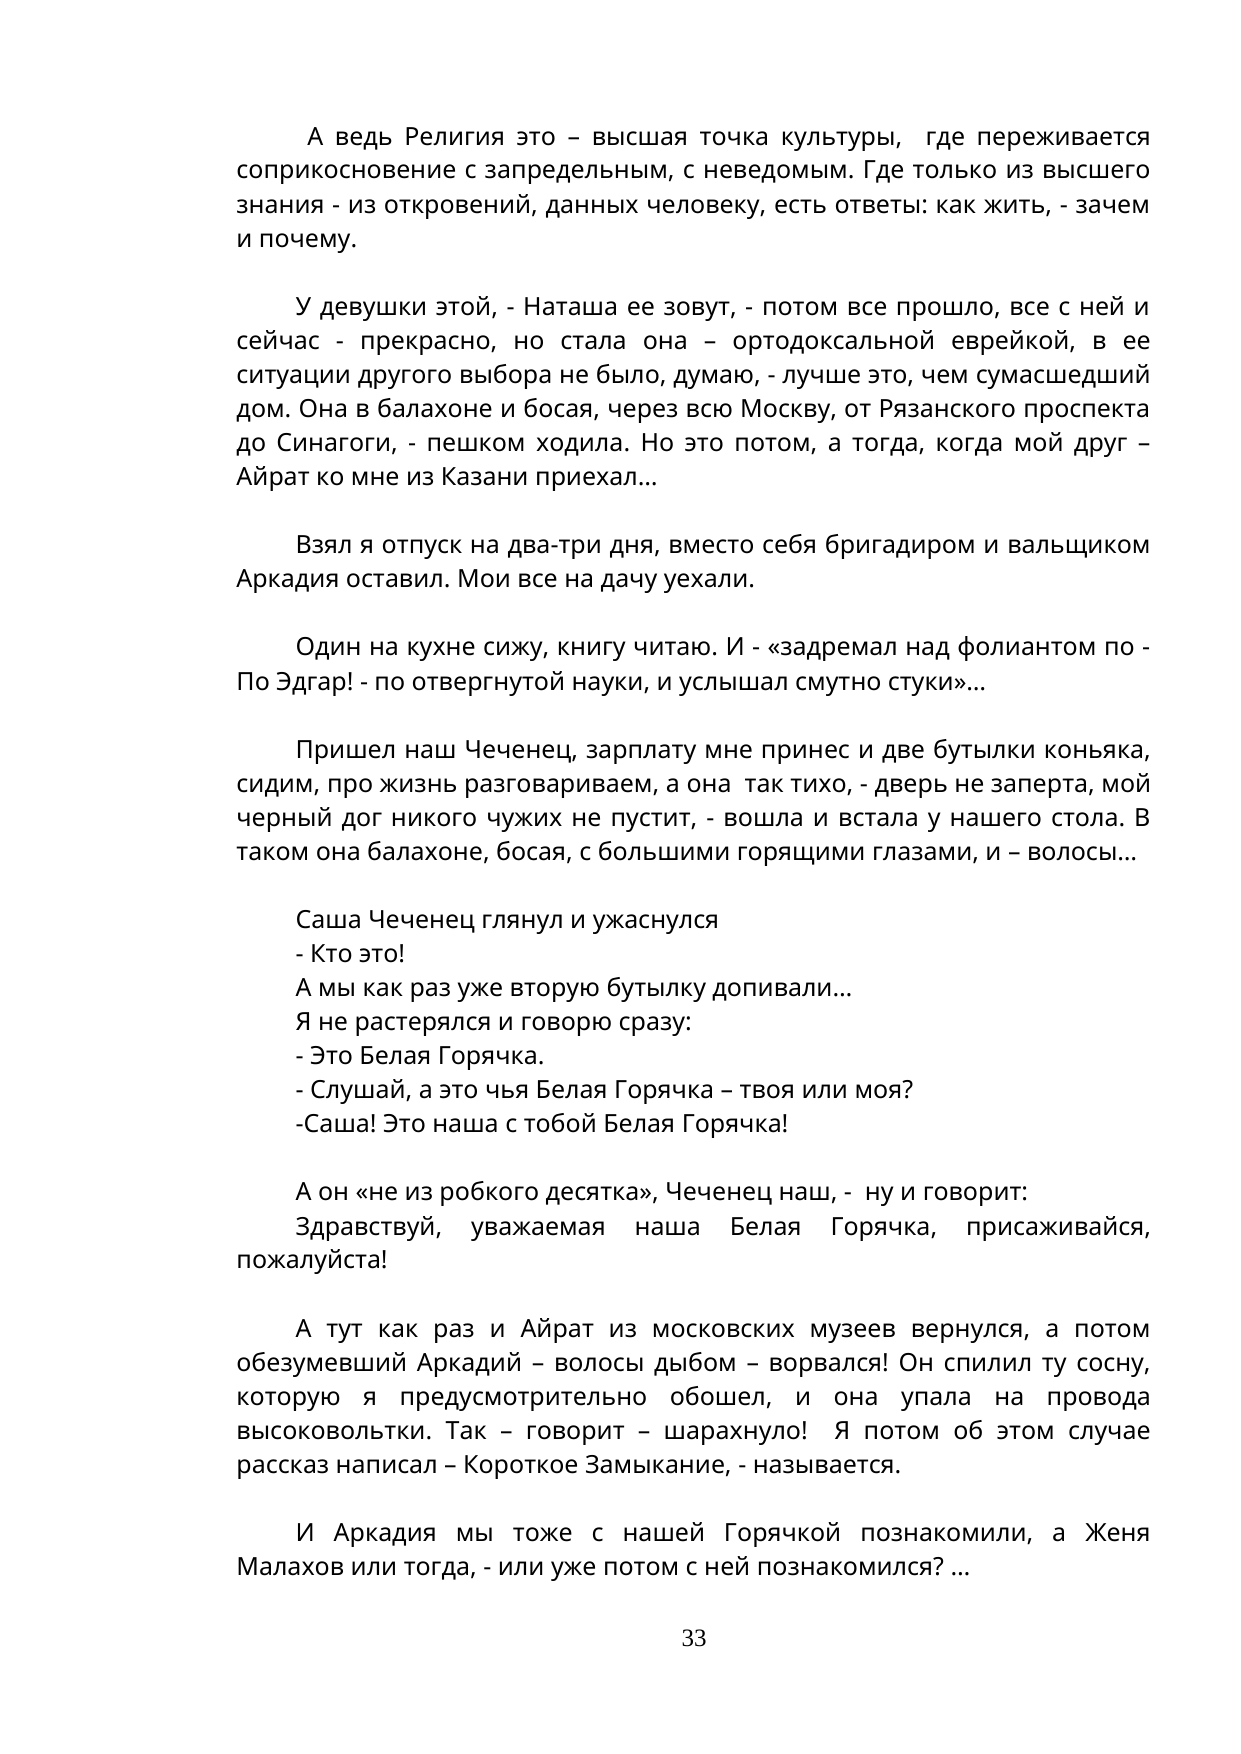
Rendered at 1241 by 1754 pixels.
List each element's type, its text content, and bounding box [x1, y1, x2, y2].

text А мы как раз уже вторую бутылку допивали… [236, 970, 1152, 1004]
text -Саша! Это наша с тобой Белая Горячка! [236, 1106, 1152, 1140]
text - Слушай, а это чья Белая Горячка – твоя или моя? [236, 1072, 1152, 1106]
text А он «не из робкого десятка», Чеченец наш, - ну и говорит: [236, 1174, 1152, 1208]
text Здравствуй, уважаемая наша Белая Горячка, присаживайся, пожалуйста! [236, 1208, 1152, 1276]
text У девушки этой, - Наташа ее зовут, - потом все прошло, все с ней и сейчас - прекрасно, но стала она – ортодоксальной еврейкой, в ее ситуации другого выбора не было, думаю, - лучше это, чем сумасшедший дом. Она в балахоне и босая, через всю Москву, от Рязанского проспекта до Синагоги, - пешком ходила. Но это потом, а тогда, когда мой друг – Айрат ко мне из Казани приехал… [236, 288, 1152, 493]
text Я не растерялся и говорю сразу: [236, 1004, 1152, 1038]
text Саша Чеченец глянул и ужаснулся [236, 902, 1152, 936]
text - Это Белая Горячка. [236, 1038, 1152, 1072]
text И Аркадия мы тоже с нашей Горячкой познакомили, а Женя Малахов или тогда, - или уже потом с ней познакомился? … [236, 1515, 1152, 1583]
text А ведь Религия это – высшая точка культуры, где переживается соприкосновение с запредельным, с неведомым. Где только из высшего знания - из откровений, данных человеку, есть ответы: как жить, - зачем и почему. [236, 118, 1152, 254]
text Пришел наш Чеченец, зарплату мне принес и две бутылки коньяка, сидим, про жизнь разговариваем, а она так тихо, - дверь не заперта, мой черный дог никого чужих не пустит, - вошла и встала у нашего стола. В таком она балахоне, босая, с большими горящими глазами, и – волосы… [236, 731, 1152, 867]
text А тут как раз и Айрат из московских музеев вернулся, а потом обезумевший Аркадий – волосы дыбом – ворвался! Он спилил ту сосну, которую я предусмотрительно обошел, и она упала на провода высоковольтки. Так – говорит – шарахнуло! Я потом об этом случае рассказ написал – Короткое Замыкание, - называется. [236, 1310, 1152, 1481]
text Взял я отпуск на два-три дня, вместо себя бригадиром и вальщиком Аркадия оставил. Мои все на дачу уехали. [236, 527, 1152, 595]
text - Кто это! [236, 936, 1152, 970]
text Один на кухне сижу, книгу читаю. И - «задремал над фолиантом по - По Эдгар! - по отвергнутой науки, и услышал смутно стуки»… [236, 629, 1152, 697]
